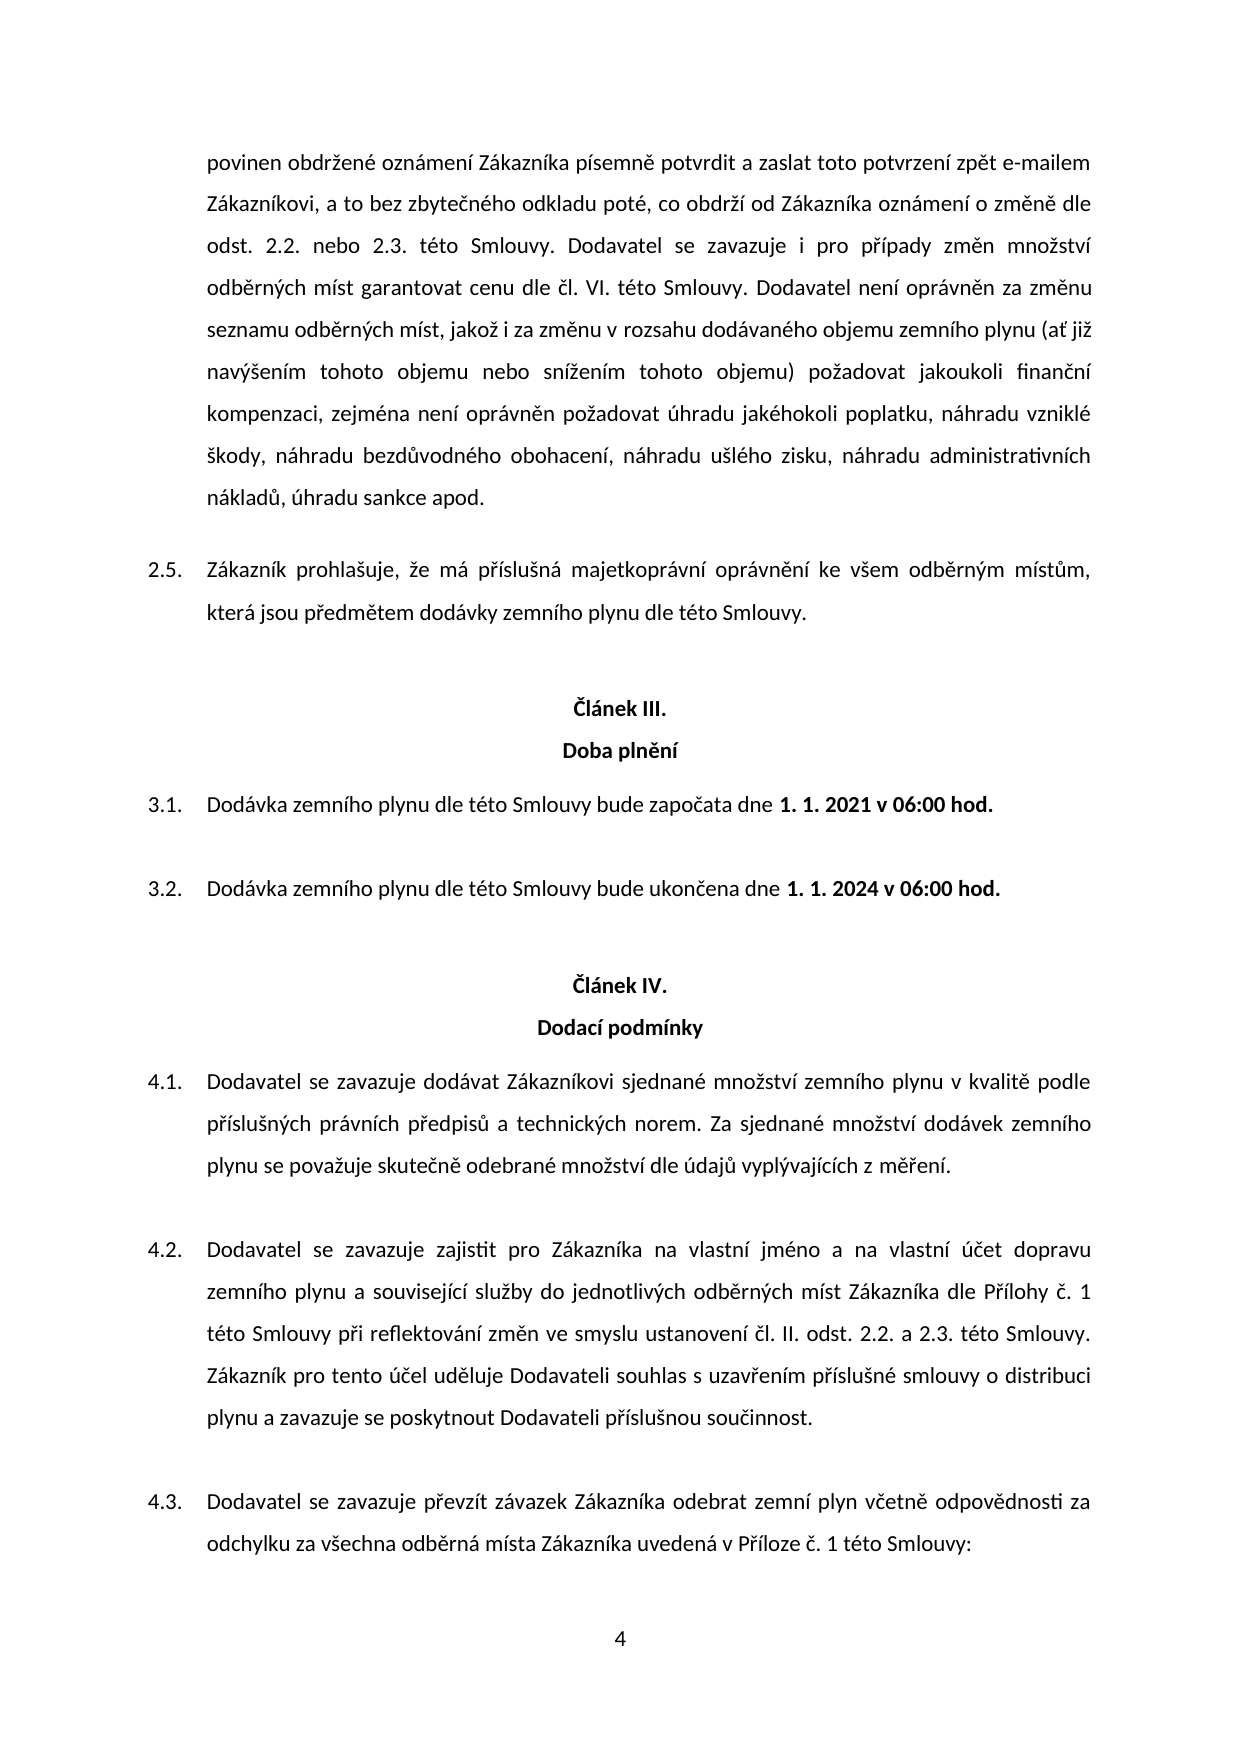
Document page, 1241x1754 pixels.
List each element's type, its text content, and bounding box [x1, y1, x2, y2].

list Dodávka zemního plynu dle této Smlouvy bude započata dne 1. 1. 2021 v 06:00 hod. [148, 791, 1093, 818]
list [148, 148, 1093, 511]
text Článek III. [148, 694, 1093, 722]
text Dodací podmínky [148, 1013, 1093, 1041]
list Zákazník prohlašuje, že má příslušná majetkoprávní oprávnění ke všem odběrným místům, která jsou předmětem dodávky zemního plynu dle této Smlouvy. [148, 556, 1093, 626]
list Dodavatel se zavazuje převzít závazek Zákazníka odebrat zemní plyn včetně odpovědnosti za odchylku za všechna odběrná místa Zákazníka uvedená v Příloze č. 1 této Smlouvy: [148, 1487, 1093, 1557]
text Doba plnění [148, 736, 1093, 764]
list Dodavatel se zavazuje dodávat Zákazníkovi sjednané množství zemního plynu v kvalitě podle příslušných právních předpisů a technických norem. Za sjednané množství dodávek zemního plynu se považuje skutečně odebrané množství dle údajů vyplývajících z měření. [148, 1067, 1093, 1179]
text Článek IV. [148, 971, 1093, 999]
list Dodavatel se zavazuje zajistit pro Zákazníka na vlastní jméno a na vlastní účet dopravu zemního plynu a související služby do jednotlivých odběrných míst Zákazníka dle Přílohy č. 1 této Smlouvy při reflektování změn ve smyslu ustanovení čl. II. odst. 2.2. a 2.3. této Smlouvy. Zákazník pro tento účel uděluje Dodavateli souhlas s uzavřením příslušné smlouvy o distribuci plynu a zavazuje se poskytnout Dodavateli příslušnou součinnost. [148, 1235, 1093, 1431]
list Dodávka zemního plynu dle této Smlouvy bude ukončena dne 1. 1. 2024 v 06:00 hod. [148, 874, 1093, 902]
